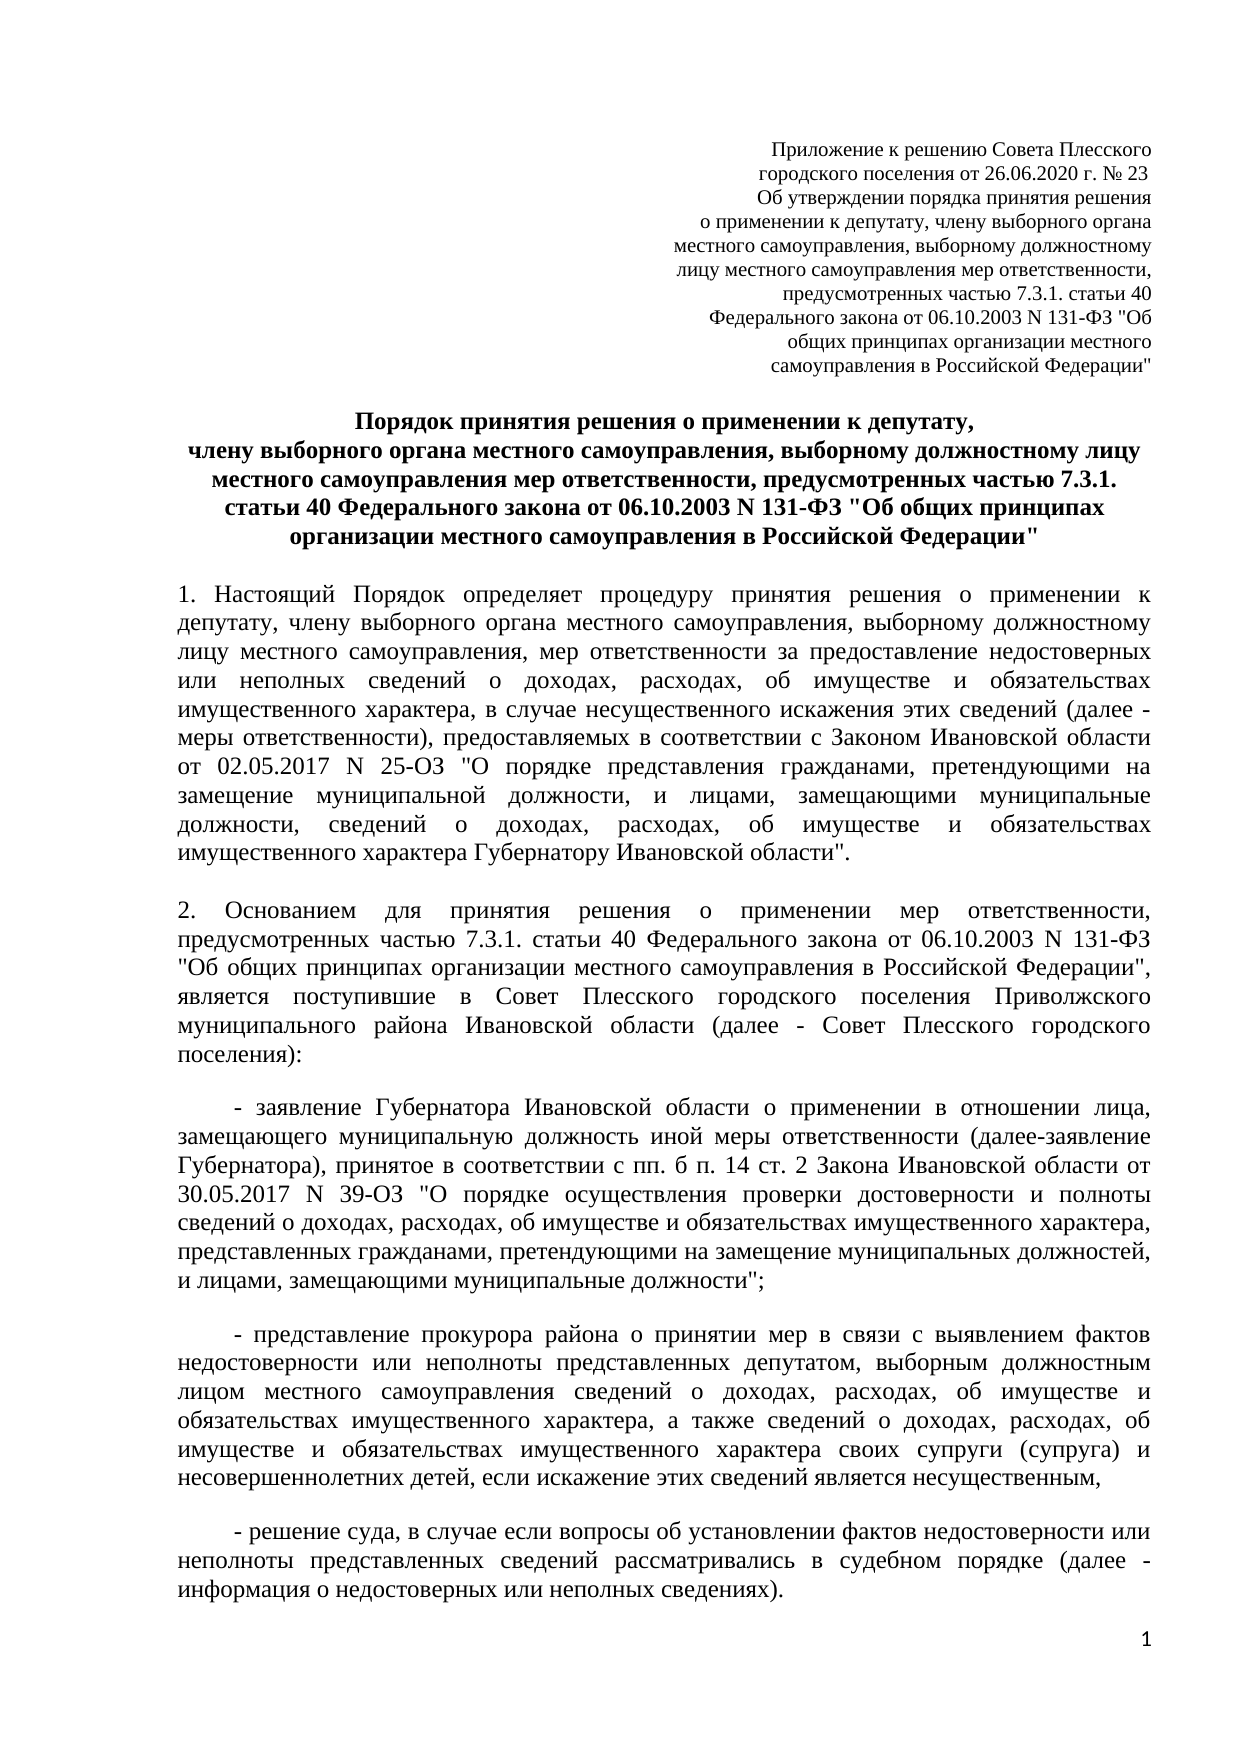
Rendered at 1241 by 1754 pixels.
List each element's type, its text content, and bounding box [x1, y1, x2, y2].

text - решение суда, в случае если вопросы об установлении фактов недостоверности или неполноты представленных сведений рассматривались в судебном порядке (далее - информация о недостоверных или неполных сведениях). [177, 1516, 1152, 1602]
text городского поселения от 26.06.2020 г. № 23 [177, 161, 1152, 185]
text члену выборного органа местного самоуправления, выборному должностному лицу местного самоуправления мер ответственности, предусмотренных частью 7.3.1. статьи 40 Федерального закона от 06.10.2003 N 131-ФЗ "Об общих принципах организации местного самоуправления в Российской Федерации" [177, 435, 1152, 550]
text 1. Настоящий Порядок определяет процедуру принятия решения о применении к депутату, члену выборного органа местного самоуправления, выборному должностному лицу местного самоуправления, мер ответственности за предоставление недостоверных или неполных сведений о доходах, расходах, об имуществе и обязательствах имущественного характера, в случае несущественного искажения этих сведений (далее - меры ответственности), предоставляемых в соответствии с Законом Ивановской области от 02.05.2017 N 25-ОЗ "О порядке представления гражданами, претендующими на замещение муниципальной должности, и лицами, замещающими муниципальные должности, сведений о доходах, расходах, об имуществе и обязательствах имущественного характера Губернатору Ивановской области". [177, 579, 1152, 866]
text Порядок принятия решения о применении к депутату, [177, 406, 1152, 435]
text Об утверждении порядка принятия решения о применении к депутату, члену выборного органа местного самоуправления, выборному должностному лицу местного самоуправления мер ответственности, предусмотренных частью 7.3.1. статьи 40 Федерального закона от 06.10.2003 N 131-ФЗ "Об общих принципах организации местного самоуправления в Российской Федерации" [664, 185, 1152, 377]
text - представление прокурора района о принятии мер в связи с выявлением фактов недостоверности или неполноты представленных депутатом, выборным должностным лицом местного самоуправления сведений о доходах, расходах, об имуществе и обязательствах имущественного характера, а также сведений о доходах, расходах, об имуществе и обязательствах имущественного характера своих супруги (супруга) и несовершеннолетних детей, если искажение этих сведений является несущественным, [177, 1319, 1152, 1491]
text - заявление Губернатора Ивановской области о применении в отношении лица, замещающего муниципальную должность иной меры ответственности (далее-заявление Губернатора), принятое в соответствии с пп. б п. 14 ст. 2 Закона Ивановской области от 30.05.2017 N 39-ОЗ "О порядке осуществления проверки достоверности и полноты сведений о доходах, расходах, об имуществе и обязательствах имущественного характера, представленных гражданами, претендующими на замещение муниципальных должностей, и лицами, замещающими муниципальные должности"; [177, 1092, 1152, 1294]
text 2. Основанием для принятия решения о применении мер ответственности, предусмотренных частью 7.3.1. статьи 40 Федерального закона от 06.10.2003 N 131-ФЗ "Об общих принципах организации местного самоуправления в Российской Федерации", является поступившие в Совет Плесского городского поселения Приволжского муниципального района Ивановской области (далее - Совет Плесского городского поселения): [177, 895, 1152, 1067]
text Приложение к решению Совета Плесского [177, 137, 1152, 161]
